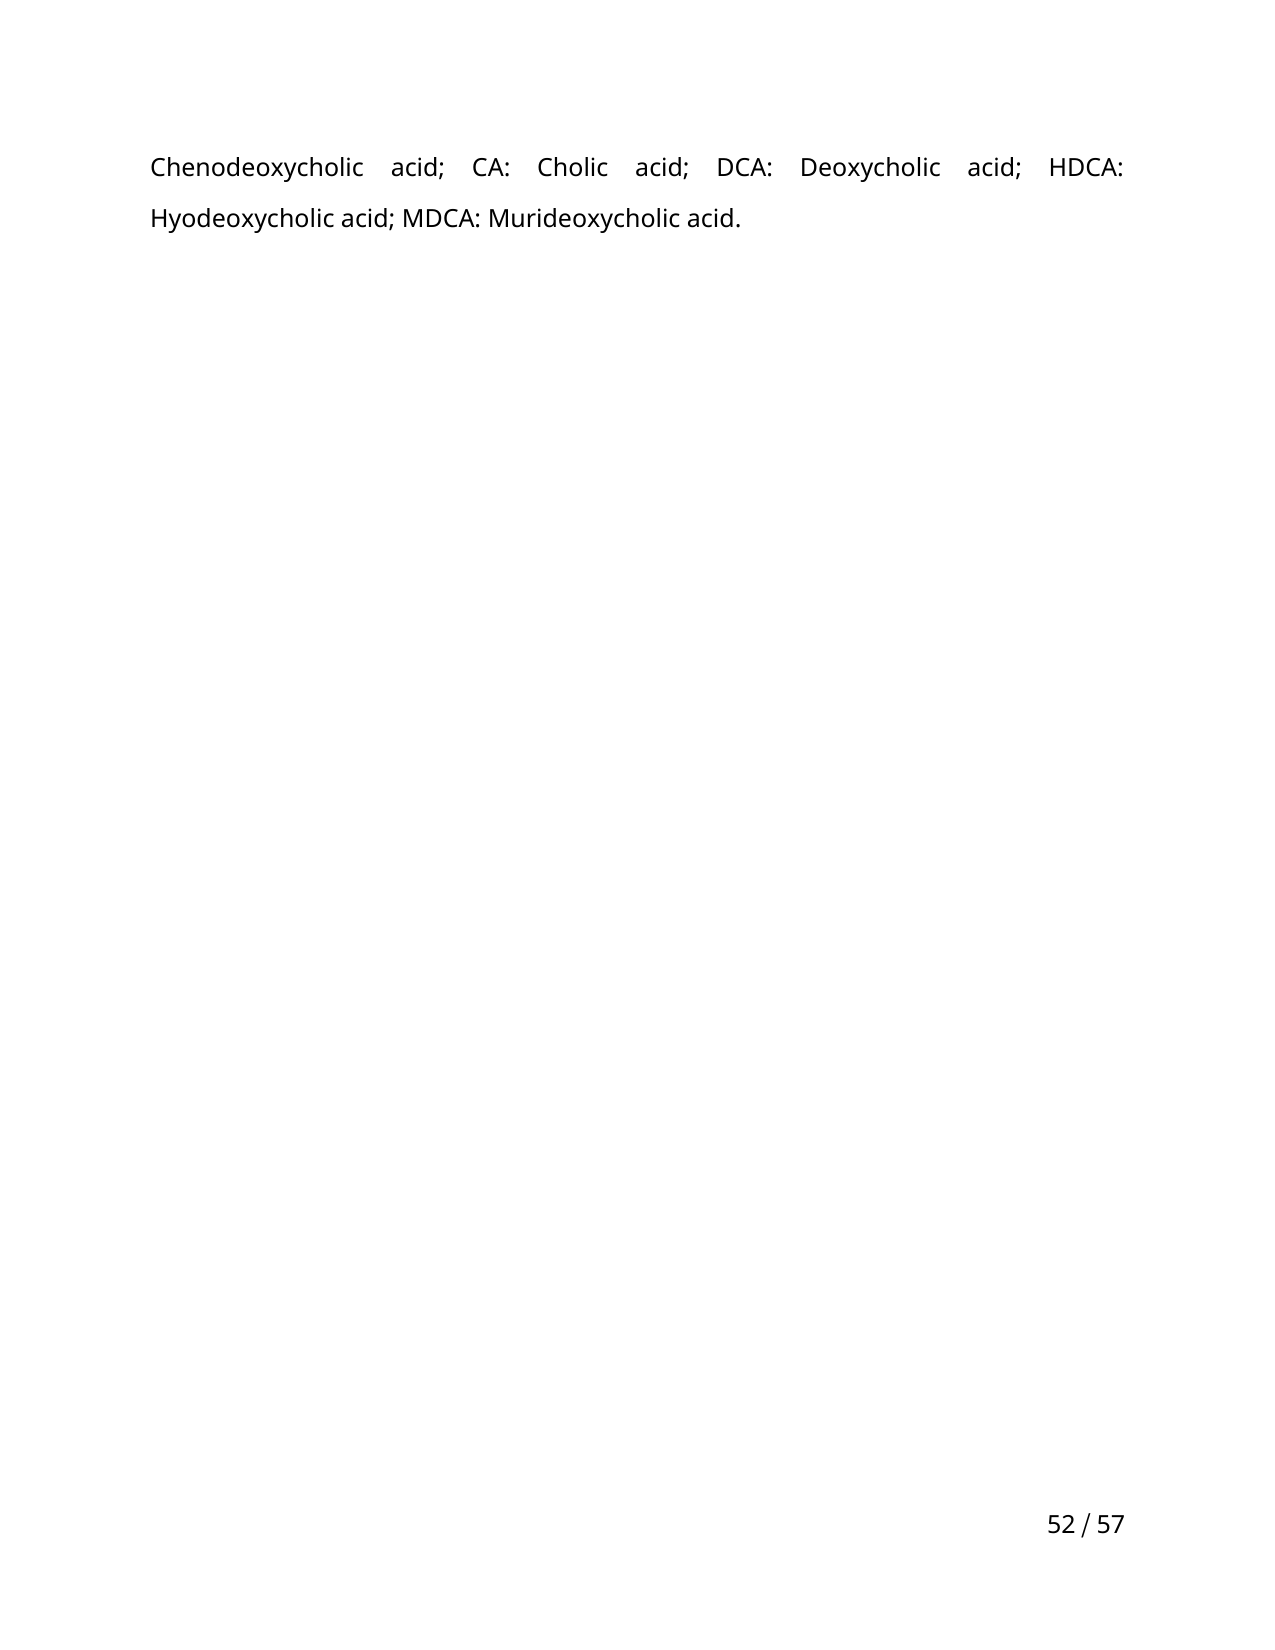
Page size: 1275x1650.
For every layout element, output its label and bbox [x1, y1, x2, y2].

text [150, 150, 1125, 235]
